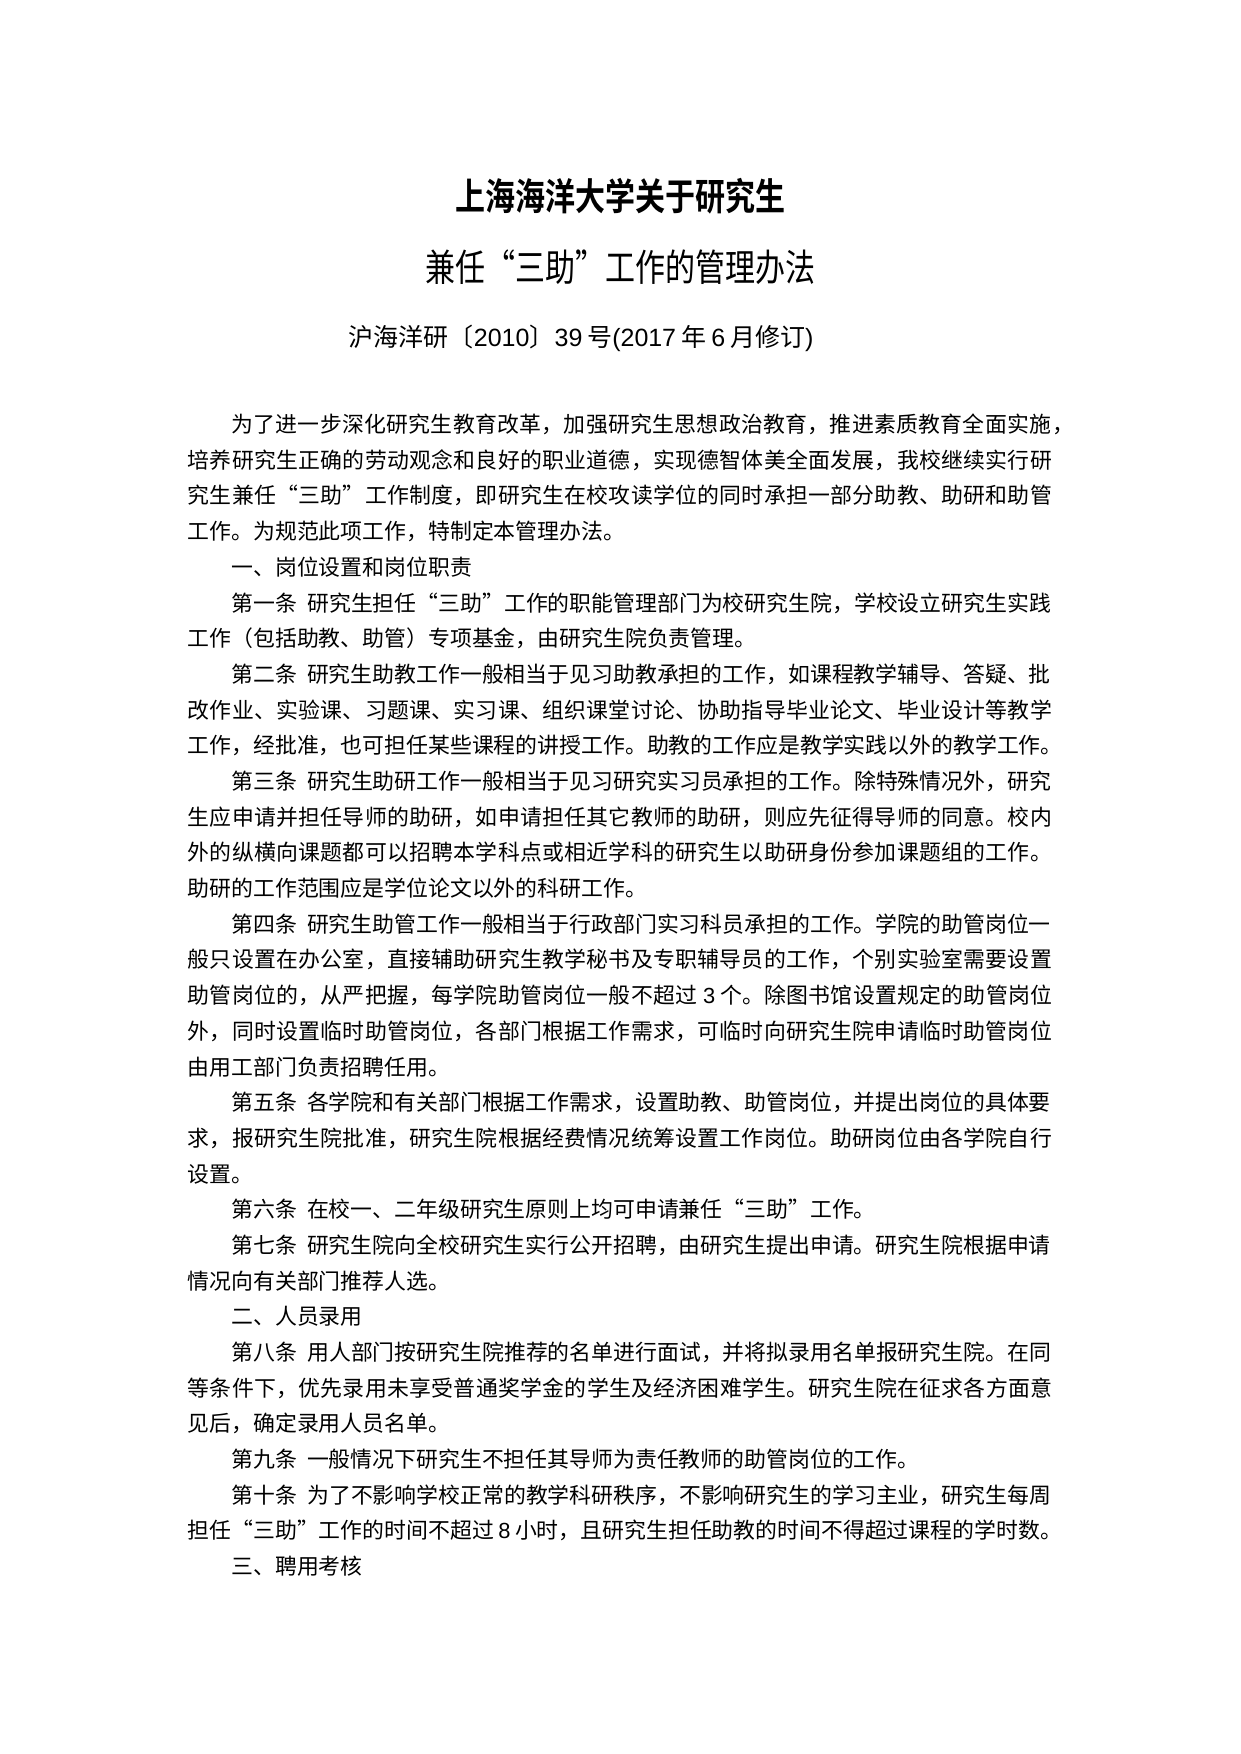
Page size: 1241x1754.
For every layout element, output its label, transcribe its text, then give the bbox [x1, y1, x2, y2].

text 第十条 为了不影响学校正常的教学科研秩序，不影响研究生的学习主业，研究生每周担任“三助”工作的时间不超过8小时，且研究生担任助教的时间不得超过课程的学时数。 [187, 1477, 1053, 1546]
text 第三条 研究生助研工作一般相当于见习研究实习员承担的工作。除特殊情况外，研究生应申请并担任导师的助研，如申请担任其它教师的助研，则应先征得导师的同意。校内外的纵横向课题都可以招聘本学科点或相近学科的研究生以助研身份参加课题组的工作。助研的工作范围应是学位论文以外的科研工作。 [187, 763, 1053, 903]
text 第四条 研究生助管工作一般相当于行政部门实习科员承担的工作。学院的助管岗位一般只设置在办公室，直接辅助研究生教学秘书及专职辅导员的工作，个别实验室需要设置助管岗位的，从严把握，每学院助管岗位一般不超过3个。除图书馆设置规定的助管岗位外，同时设置临时助管岗位，各部门根据工作需求，可临时向研究生院申请临时助管岗位，由用工部门负责招聘任用。 [187, 906, 1053, 1082]
text 上海海洋大学关于研究生 [187, 162, 1053, 227]
text 第九条 一般情况下研究生不担任其导师为责任教师的助管岗位的工作。 [187, 1442, 1053, 1474]
text 一、岗位设置和岗位职责 [187, 549, 1053, 582]
text 第二条 研究生助教工作一般相当于见习助教承担的工作，如课程教学辅导、答疑、批改作业、实验课、习题课、实习课、组织课堂讨论、协助指导毕业论文、毕业设计等教学工作，经批准，也可担任某些课程的讲授工作。助教的工作应是教学实践以外的教学工作。 [187, 656, 1053, 760]
text 第一条 研究生担任“三助”工作的职能管理部门为校研究生院，学校设立研究生实践工作（包括助教、助管）专项基金，由研究生院负责管理。 [187, 585, 1053, 653]
text 为了进一步深化研究生教育改革，加强研究生思想政治教育，推进素质教育全面实施，培养研究生正确的劳动观念和良好的职业道德，实现德智体美全面发展，我校继续实行研究生兼任“三助”工作制度，即研究生在校攻读学位的同时承担一部分助教、助研和助管工作。为规范此项工作，特制定本管理办法。 [187, 407, 1053, 546]
text 第五条 各学院和有关部门根据工作需求，设置助教、助管岗位，并提出岗位的具体要求，报研究生院批准，研究生院根据经费情况统筹设置工作岗位。助研岗位由各学院自行设置。 [187, 1085, 1053, 1189]
subtitle 兼任“三助”工作的管理办法 [187, 232, 1053, 297]
text 三、聘用考核 [187, 1549, 1053, 1581]
text 第六条 在校一、二年级研究生原则上均可申请兼任“三助”工作。 [187, 1192, 1053, 1224]
text 沪海洋研〔2010〕39号(2017年6月修订) [187, 303, 1053, 368]
text 二、人员录用 [187, 1299, 1053, 1331]
text 第八条 用人部门按研究生院推荐的名单进行面试，并将拟录用名单报研究生院。在同等条件下，优先录用未享受普通奖学金的学生及经济困难学生。研究生院在征求各方面意见后，确定录用人员名单。 [187, 1334, 1053, 1438]
text 第七条 研究生院向全校研究生实行公开招聘，由研究生提出申请。研究生院根据申请情况向有关部门推荐人选。 [187, 1228, 1053, 1296]
